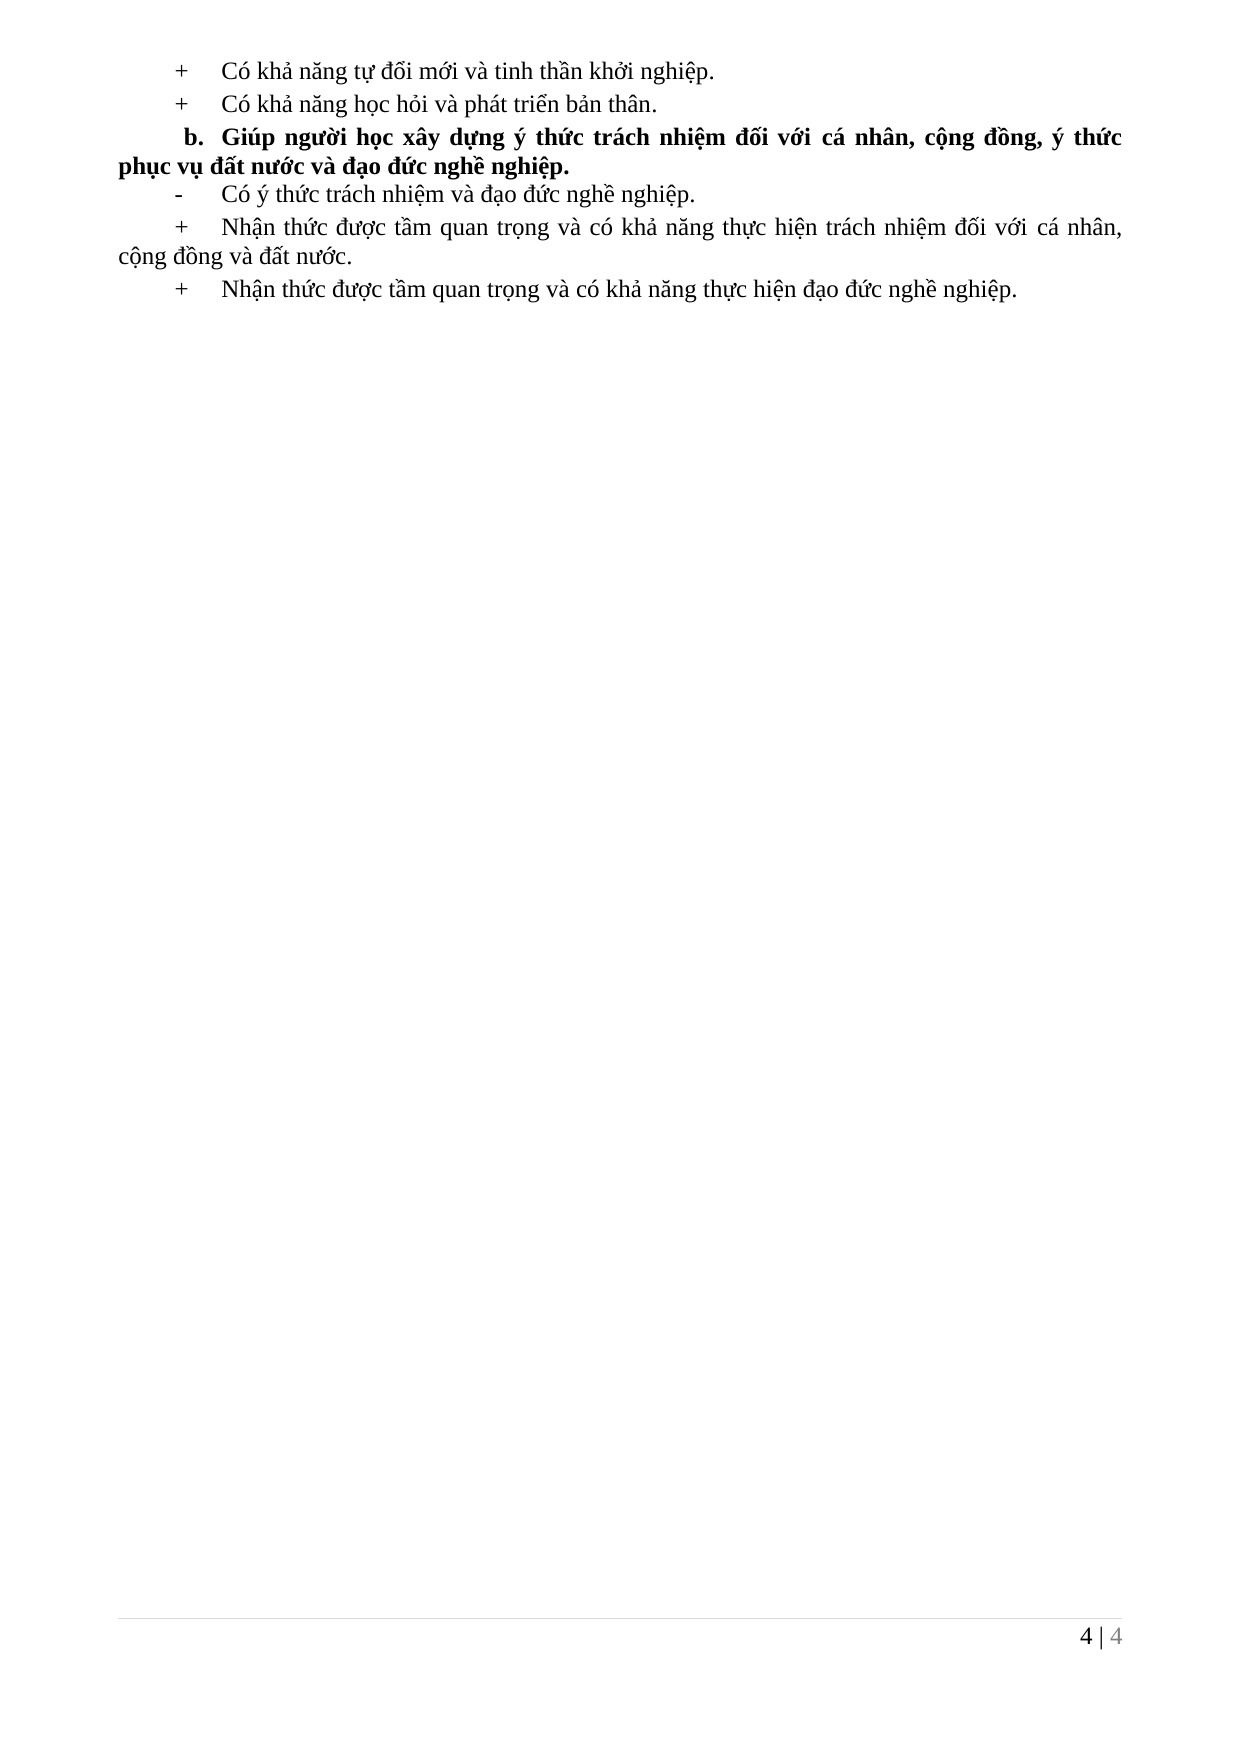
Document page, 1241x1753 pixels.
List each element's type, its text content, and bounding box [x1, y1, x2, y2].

text + Nhận thức được tầm quan trọng và có khả năng thực hiện trách nhiệm đối với cá nhân, cộng đồng và đất nước. [118, 212, 1122, 270]
list Có ý thức trách nhiệm và đạo đức nghề nghiệp. [118, 179, 1122, 208]
text + Có khả năng tự đổi mới và tinh thần khởi nghiệp. [118, 56, 1122, 85]
list Giúp người học xây dựng ý thức trách nhiệm đối với cá nhân, cộng đồng, ý thức phục vụ đất nước và đạo đức nghề nghiệp. [118, 122, 1122, 179]
text + Nhận thức được tầm quan trọng và có khả năng thực hiện đạo đức nghề nghiệp. [118, 274, 1122, 303]
text + Có khả năng học hỏi và phát triển bản thân. [118, 89, 1122, 118]
